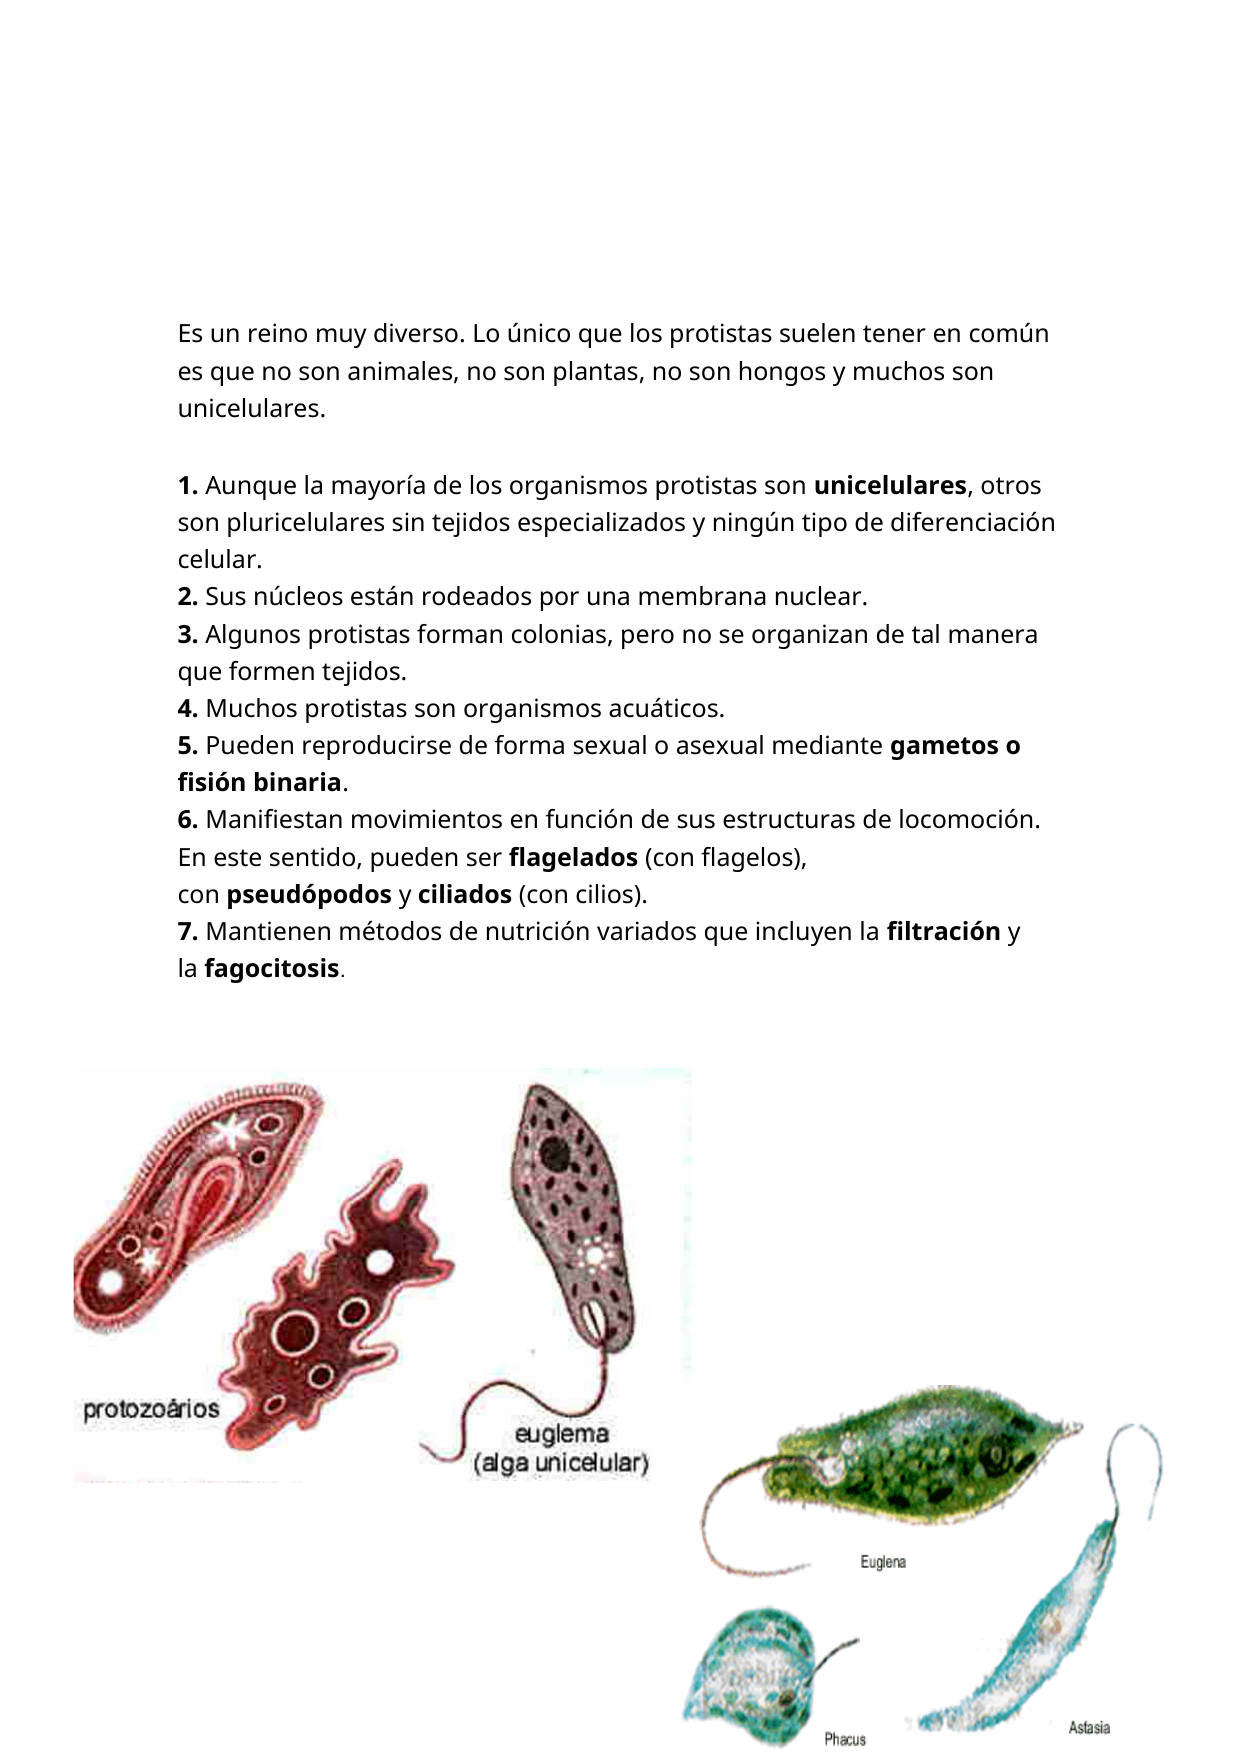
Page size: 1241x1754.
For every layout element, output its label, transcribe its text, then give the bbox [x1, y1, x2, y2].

picture [73, 1068, 1168, 1754]
text 2. Sus núcleos están rodeados por una membrana nuclear. [177, 576, 1063, 613]
text 1. Aunque la mayoría de los organismos protistas son unicelulares, otros son pluricelulares sin tejidos especializados y ningún tipo de diferenciación celular. [177, 464, 1063, 576]
text Es un reino muy diverso. Lo único que los protistas suelen tener en común es que no son animales, no son plantas, no son hongos y muchos son unicelulares. [177, 313, 1063, 424]
text 3. Algunos protistas forman colonias, pero no se organizan de tal manera que formen tejidos. [177, 613, 1063, 687]
text 5. Pueden reproducirse de forma sexual o asexual mediante gametos o fisión binaria. [177, 725, 1063, 799]
text 6. Manifiestan movimientos en función de sus estructuras de locomoción. En este sentido, pueden ser flagelados (con flagelos), con pseudópodos y ciliados (con cilios). [177, 799, 1063, 911]
text 7. Mantienen métodos de nutrición variados que incluyen la filtración y la fagocitosis. [177, 911, 1063, 985]
text 4. Muchos protistas son organismos acuáticos. [177, 687, 1063, 725]
